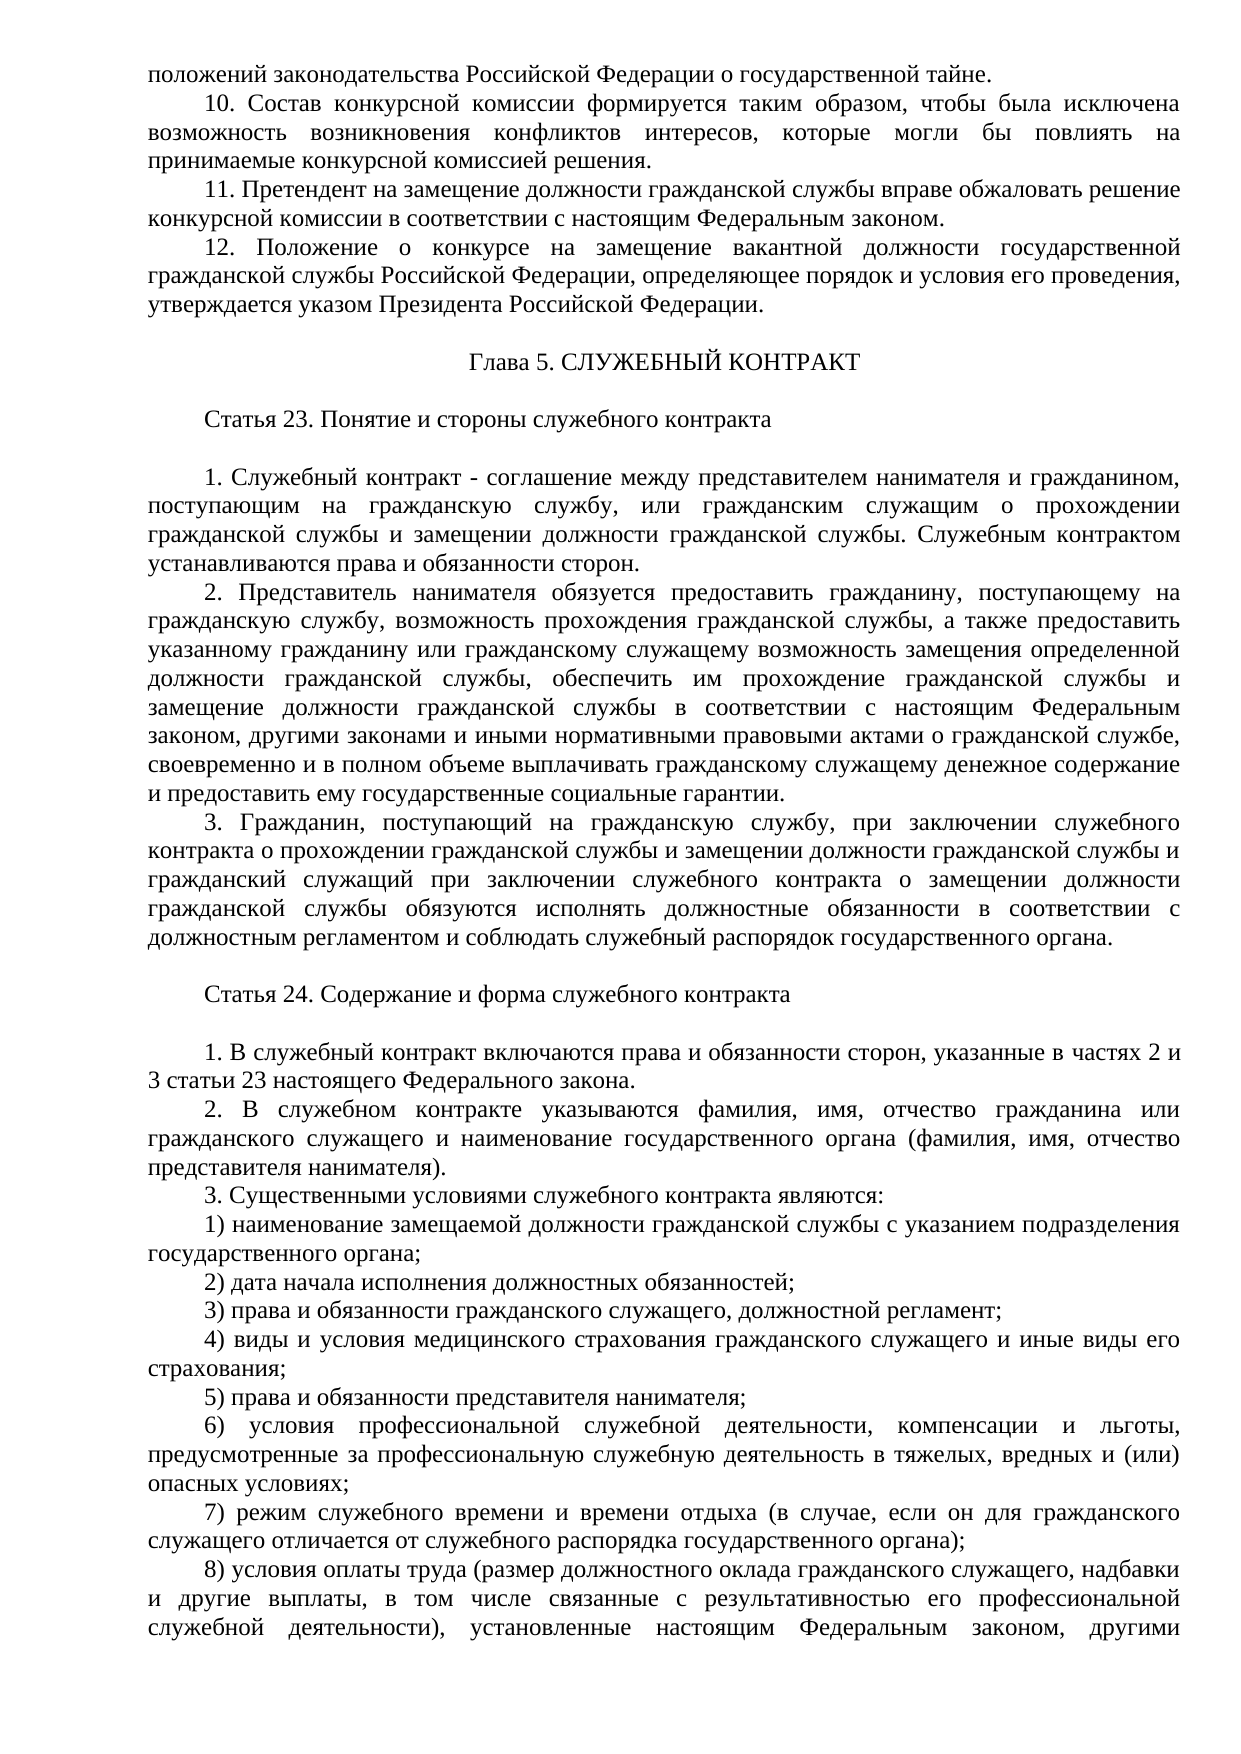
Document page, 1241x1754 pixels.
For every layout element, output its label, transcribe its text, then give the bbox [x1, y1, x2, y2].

text 2. В служебном контракте указываются фамилия, имя, отчество гражданина или гражданского служащего и наименование государственного органа (фамилия, имя, отчество представителя нанимателя). [148, 1094, 1181, 1180]
text 5) права и обязанности представителя нанимателя; [148, 1382, 1181, 1410]
text 1) наименование замещаемой должности гражданской службы с указанием подразделения государственного органа; [148, 1209, 1181, 1267]
text 1. В служебный контракт включаются права и обязанности сторон, указанные в частях 2 и 3 статьи 23 настоящего Федерального закона. [148, 1037, 1181, 1094]
text 7) режим служебного времени и времени отдыха (в случае, если он для гражданского служащего отличается от служебного распорядка государственного органа); [148, 1497, 1181, 1554]
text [148, 59, 1181, 88]
text 11. Претендент на замещение должности гражданской службы вправе обжаловать решение конкурсной комиссии в соответствии с настоящим Федеральным законом. [148, 174, 1181, 232]
text 2) дата начала исполнения должностных обязанностей; [148, 1267, 1181, 1295]
text 4) виды и условия медицинского страхования гражданского служащего и иные виды его страхования; [148, 1324, 1181, 1382]
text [148, 1554, 1181, 1640]
text 3. Гражданин, поступающий на гражданскую службу, при заключении служебного контракта о прохождении гражданской службы и замещении должности гражданской службы и гражданский служащий при заключении служебного контракта о замещении должности гражданской службы обязуются исполнять должностные обязанности в соответствии с должностным регламентом и соблюдать служебный распорядок государственного органа. [148, 807, 1181, 950]
text 2. Представитель нанимателя обязуется предоставить гражданину, поступающему на гражданскую службу, возможность прохождения гражданской службы, а также предоставить указанному гражданину или гражданскому служащему возможность замещения определенной должности гражданской службы, обеспечить им прохождение гражданской службы и замещение должности гражданской службы в соответствии с настоящим Федеральным законом, другими законами и иными нормативными правовыми актами о гражданской службе, своевременно и в полном объеме выплачивать гражданскому служащему денежное содержание и предоставить ему государственные социальные гарантии. [148, 577, 1181, 807]
text 6) условия профессиональной служебной деятельности, компенсации и льготы, предусмотренные за профессиональную служебную деятельность в тяжелых, вредных и (или) опасных условиях; [148, 1410, 1181, 1497]
text 3. Существенными условиями служебного контракта являются: [148, 1180, 1181, 1209]
text 3) права и обязанности гражданского служащего, должностной регламент; [148, 1295, 1181, 1324]
text 1. Служебный контракт - соглашение между представителем нанимателя и гражданином, поступающим на гражданскую службу, или гражданским служащим о прохождении гражданской службы и замещении должности гражданской службы. Служебным контрактом устанавливаются права и обязанности сторон. [148, 462, 1181, 577]
text 12. Положение о конкурсе на замещение вакантной должности государственной гражданской службы Российской Федерации, определяющее порядок и условия его проведения, утверждается указом Президента Российской Федерации. [148, 232, 1181, 318]
text Статья 24. Содержание и форма служебного контракта [148, 979, 1181, 1008]
text Статья 23. Понятие и стороны служебного контракта [148, 404, 1181, 433]
text 10. Состав конкурсной комиссии формируется таким образом, чтобы была исключена возможность возникновения конфликтов интересов, которые могли бы повлиять на принимаемые конкурсной комиссией решения. [148, 88, 1181, 174]
title Глава 5. СЛУЖЕБНЫЙ КОНТРАКТ [148, 347, 1181, 375]
